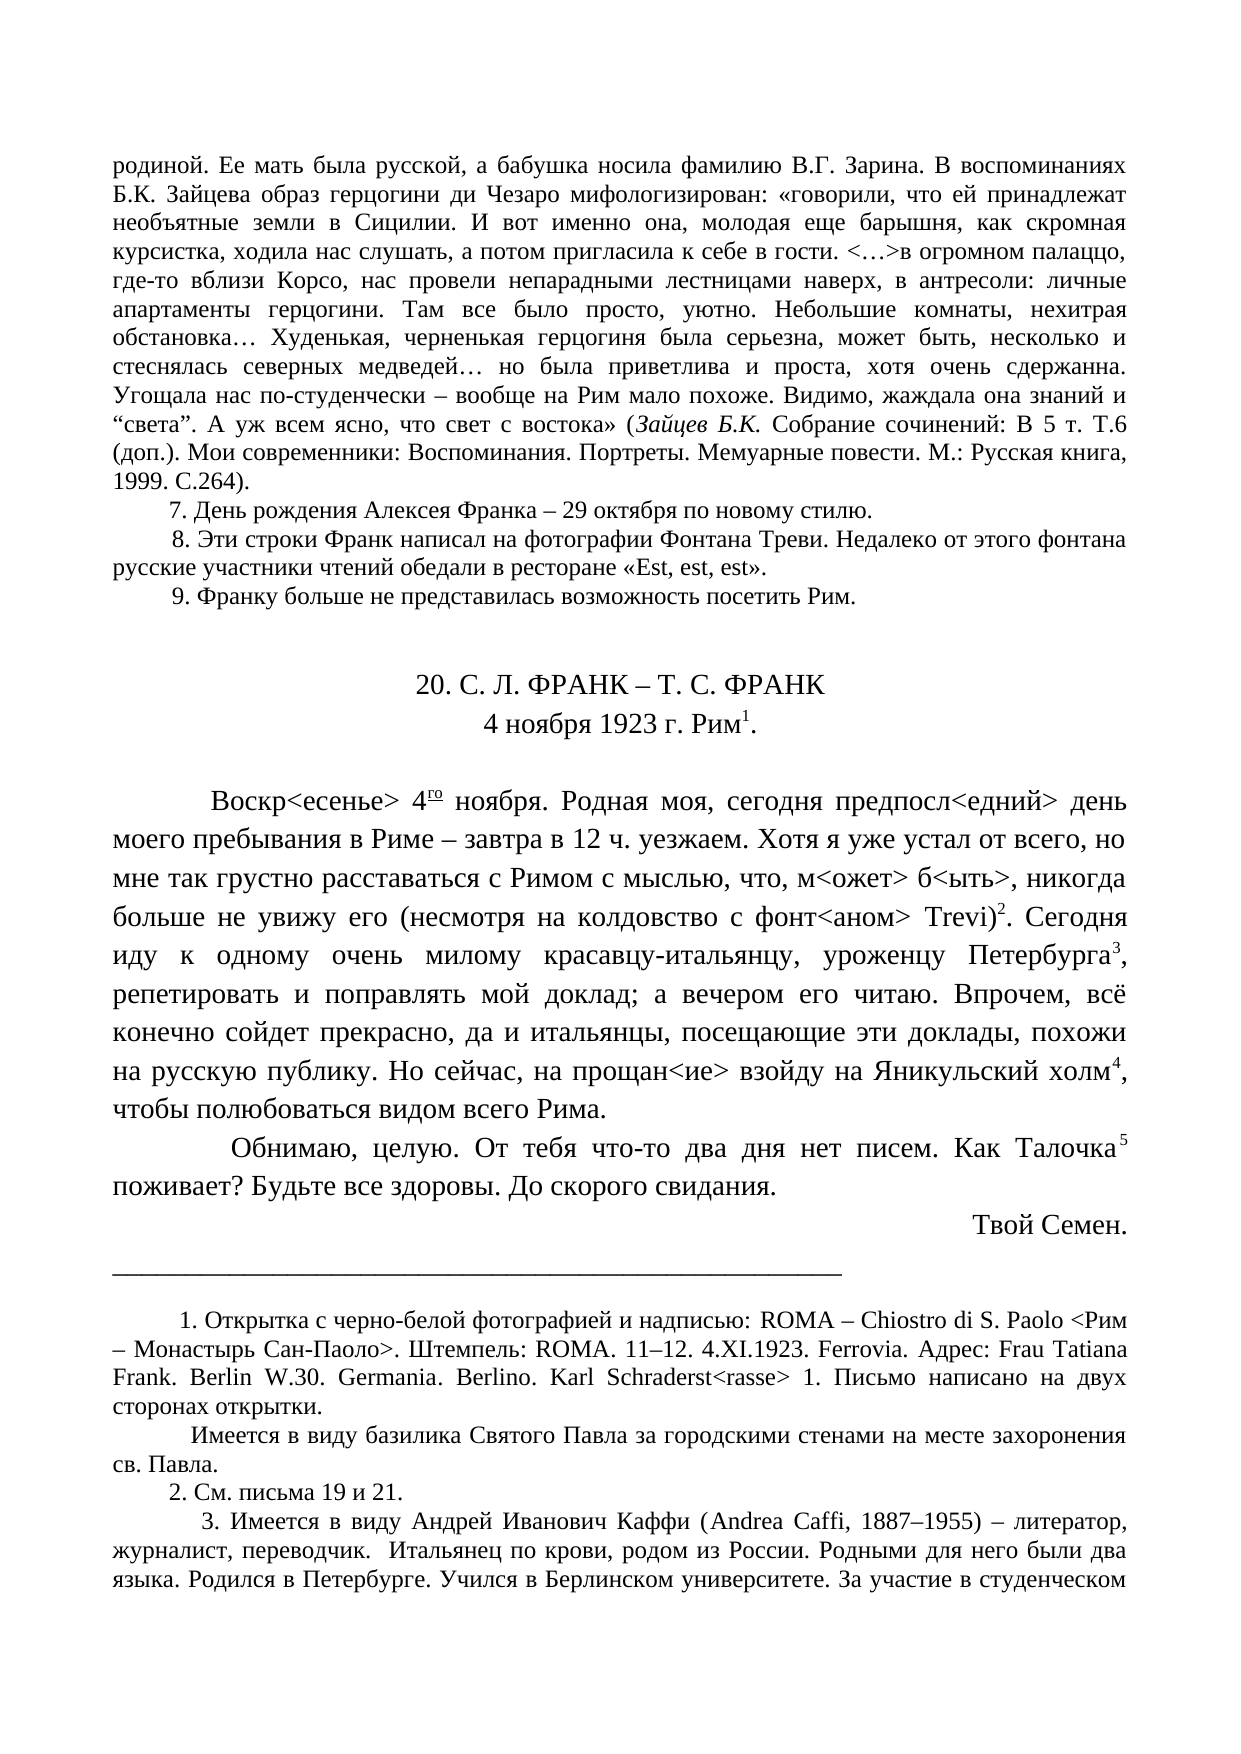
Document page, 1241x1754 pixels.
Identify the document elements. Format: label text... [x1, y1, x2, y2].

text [112, 1506, 1128, 1592]
list 20. С. Л. ФРАНК – Т. С. ФРАНК [112, 667, 1128, 701]
text 8. Эти строки Франк написал на фотографии Фонтана Треви. Недалеко от этого фонтана русские участники чтений обедали в ресторане «Est, est, est». [112, 524, 1128, 581]
list Воскр<есенье> 4го ноября. Родная моя, сегодня предпосл<едний> день моего пребывания в Риме – завтра в 12 ч. уезжаем. Хотя я уже устал от всего, но мне так грустно расставаться с Римом с мыслью, что, м<ожет> б<ыть>, никогда больше не увижу его (несмотря на колдовство с фонт<аном> Trevi)2. Сегодня иду к одному очень милому красавцу-итальянцу, уроженцу Петербурга3, репетировать и поправлять мой доклад; а вечером его читаю. Впрочем, всё конечно сойдет прекрасно, да и итальянцы, посещающие эти доклады, похожи на русскую публику. Но сейчас, на прощан<ие> взойду на Яникульский холм4, чтобы полюбоваться видом всего Рима. [112, 783, 1128, 1125]
list 4 ноября 1923 г. Рим1. [112, 706, 1128, 739]
list Твой Семен. [112, 1207, 1128, 1241]
list Обнимаю, целую. От тебя что-то два дня нет писем. Как Талочка5 поживает? Будьте все здоровы. До скорого свидания. [112, 1130, 1128, 1202]
text 1. Открытка с черно-белой фотографией и надписью: ROMA – Chiostro di S. Paolo <Рим – Монастырь Сан-Паоло>. Штемпель: ROMA. 11–12. 4.XI.1923. Ferrovia. Адрес: Frau Tatiana Frank. Berlin W.30. Germania. Berlino. Karl Schraderst<rasse> 1. Письмо написано на двух сторонах открытки. [112, 1305, 1128, 1420]
text Имеется в виду базилика Святого Павла за городскими стенами на месте захоронения св. Павла. [112, 1420, 1128, 1477]
text 9. Франку больше не представилась возможность посетить Рим. [112, 581, 1128, 610]
list __________________________________________________ [112, 1246, 1128, 1279]
text 7. День рождения Алексея Франка – 29 октября по новому стилю. [112, 495, 1128, 524]
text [112, 150, 1128, 495]
text 2. См. письма 19 и 21. [112, 1477, 1128, 1506]
